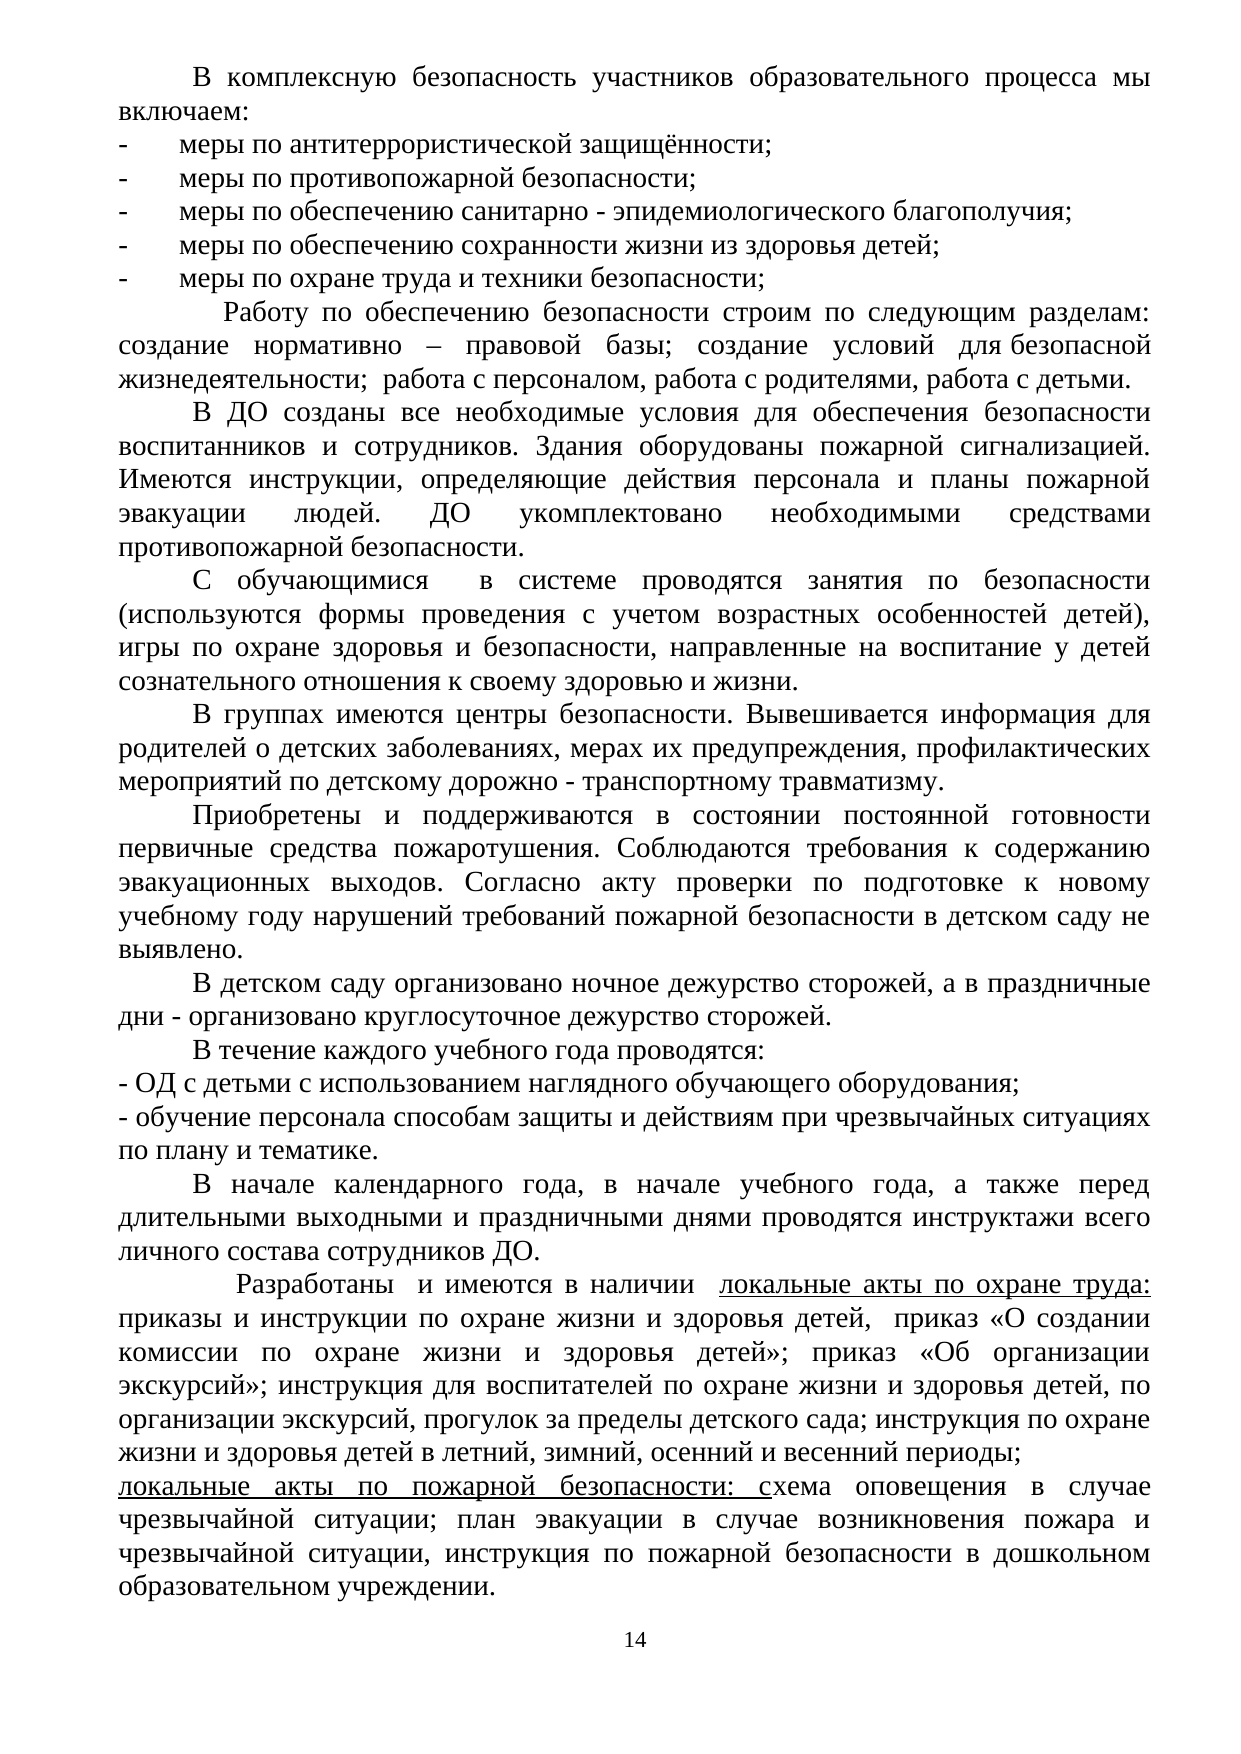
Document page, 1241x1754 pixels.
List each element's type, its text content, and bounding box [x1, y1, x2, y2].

text В течение каждого учебного года проводятся: [118, 1032, 1151, 1065]
text В группах имеются центры безопасности. Вывешивается информация для родителей о детских заболеваниях, мерах их предупреждения, профилактических мероприятий по детскому дорожно - транспортному травматизму. [118, 696, 1151, 797]
text - обучение персонала способам защиты и действиям при чрезвычайных ситуациях по плану и тематике. [118, 1099, 1151, 1166]
text Приобретены и поддерживаются в состоянии постоянной готовности первичные средства пожаротушения. Соблюдаются требования к содержанию эвакуационных выходов. Согласно акту проверки по подготовке к новому учебному году нарушений требований пожарной безопасности в детском саду не выявлено. [118, 797, 1151, 965]
text В детском саду организовано ночное дежурство сторожей, а в праздничные дни - организовано круглосуточное дежурство сторожей. [118, 965, 1151, 1032]
text Работу по обеспечению безопасности строим по следующим разделам: создание нормативно – правовой базы; создание условий для безопасной жизнедеятельности; работа с персоналом, работа с родителями, работа с детьми. [118, 294, 1151, 394]
text - меры по обеспечению санитарно - эпидемиологического благополучия; [118, 193, 1151, 227]
text - меры по охране труда и техники безопасности; [118, 260, 1151, 294]
text В ДО созданы все необходимые условия для обеспечения безопасности воспитанников и сотрудников. Здания оборудованы пожарной сигнализацией. Имеются инструкции, определяющие действия персонала и планы пожарной эвакуации людей. ДО укомплектовано необходимыми средствами противопожарной безопасности. [118, 394, 1151, 562]
text В начале календарного года, в начале учебного года, а также перед длительными выходными и праздничными днями проводятся инструктажи всего личного состава сотрудников ДО. [118, 1166, 1151, 1267]
text Разработаны и имеются в наличии локальные акты по охране труда: приказы и инструкции по охране жизни и здоровья детей, приказ «О создании комиссии по охране жизни и здоровья детей»; приказ «Об организации экскурсий»; инструкция для воспитателей по охране жизни и здоровья детей, по организации экскурсий, прогулок за пределы детского сада; инструкция по охране жизни и здоровья детей в летний, зимний, осенний и весенний периоды; [118, 1267, 1151, 1468]
text - меры по противопожарной безопасности; [118, 160, 1151, 193]
text - меры по обеспечению сохранности жизни из здоровья детей; [118, 227, 1151, 260]
text локальные акты по пожарной безопасности: схема оповещения в случае чрезвычайной ситуации; план эвакуации в случае возникновения пожара и чрезвычайной ситуации, инструкция по пожарной безопасности в дошкольном образовательном учреждении. [118, 1468, 1151, 1602]
text В комплексную безопасность участников образовательного процесса мы включаем: [118, 59, 1151, 126]
text - ОД с детьми с использованием наглядного обучающего оборудования; [118, 1065, 1151, 1099]
text - меры по антитеррористической защищённости; [118, 126, 1151, 160]
text С обучающимися в системе проводятся занятия по безопасности (используются формы проведения с учетом возрастных особенностей детей), игры по охране здоровья и безопасности, направленные на воспитание у детей сознательного отношения к своему здоровью и жизни. [118, 562, 1151, 696]
